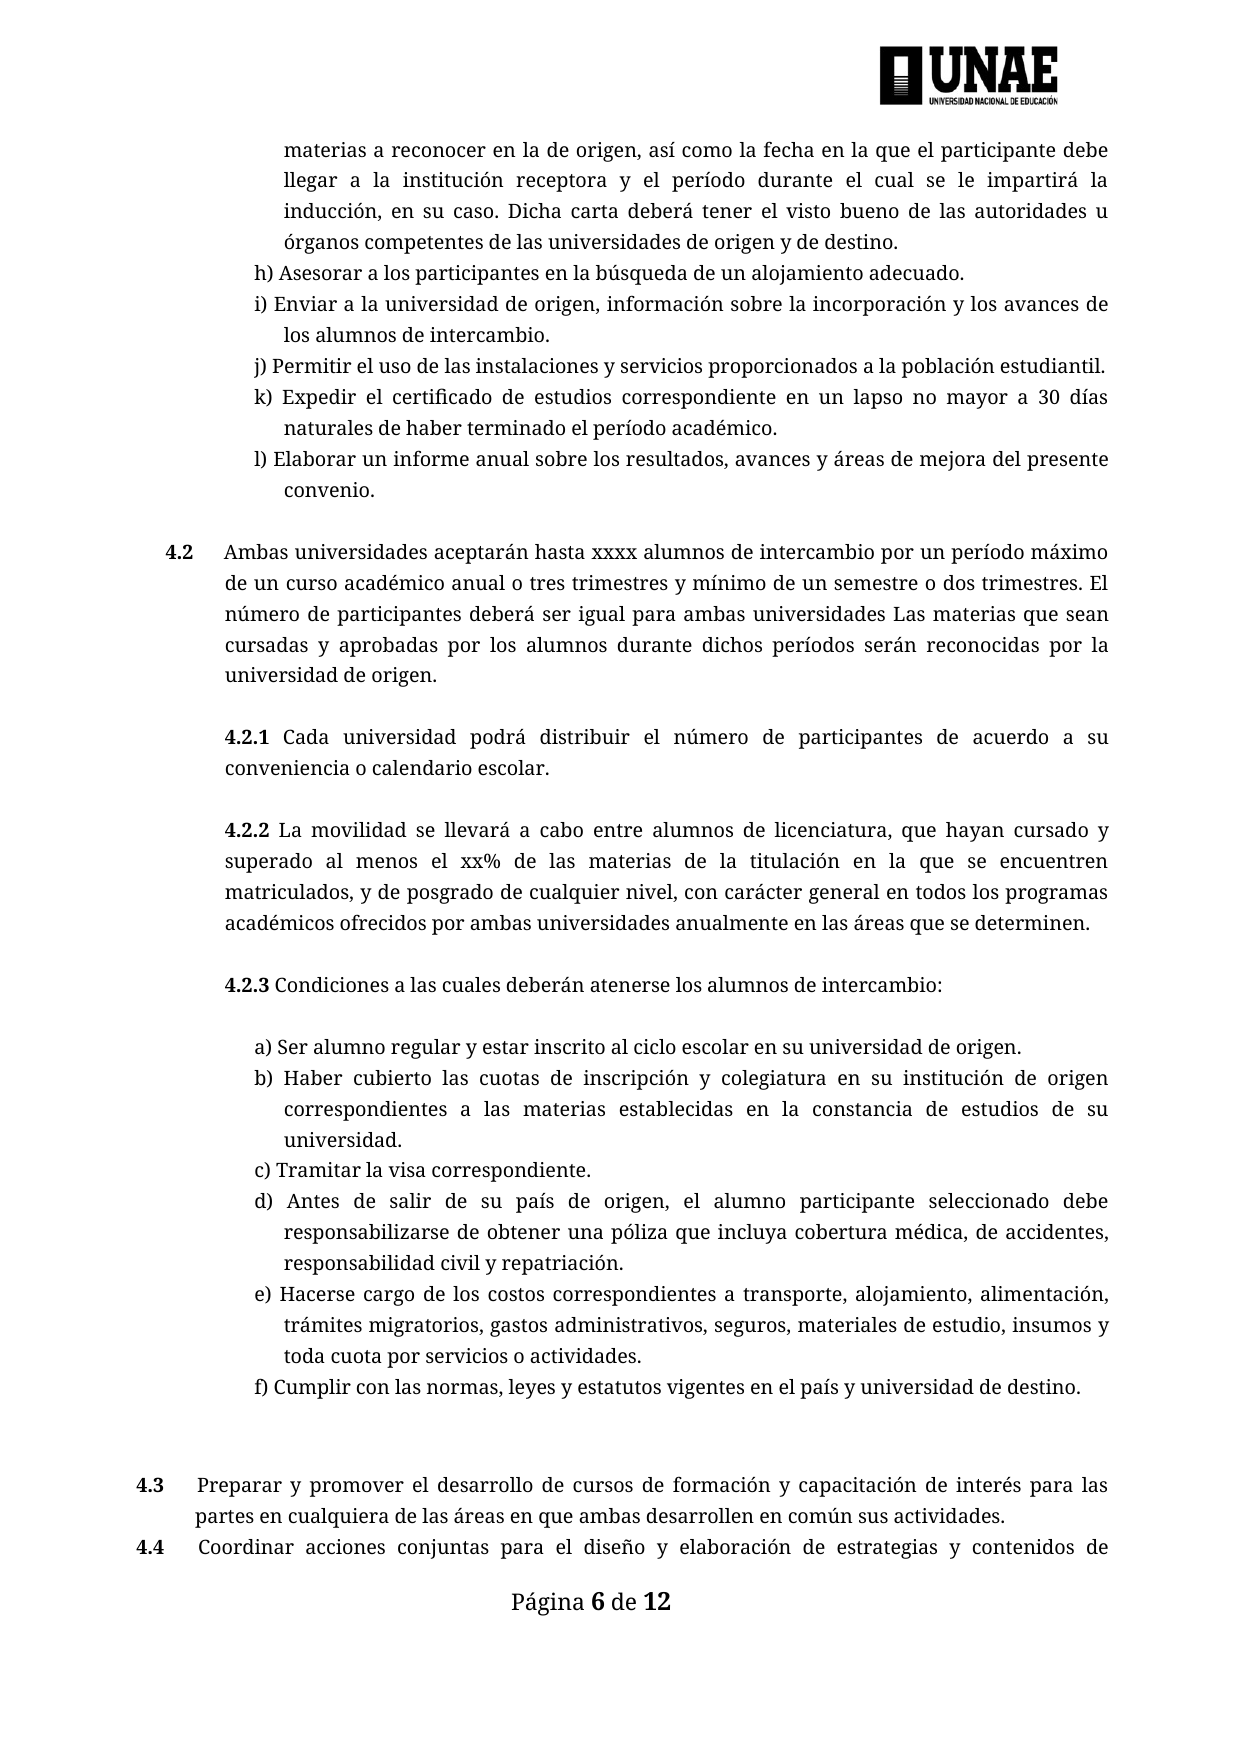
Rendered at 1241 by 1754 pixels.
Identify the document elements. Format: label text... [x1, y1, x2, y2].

list 4.2.1 Cada universidad podrá distribuir el número de participantes de acuerdo a su conveniencia o calendario escolar. [224, 724, 1110, 782]
list h) Asesorar a los participantes en la búsqueda de un alojamiento adecuado. [254, 259, 1110, 287]
list j) Permitir el uso de las instalaciones y servicios proporcionados a la población estudiantil. [254, 352, 1110, 379]
list d) Antes de salir de su país de origen, el alumno participante seleccionado debe responsabilizarse de obtener una póliza que incluya cobertura médica, de accidentes, responsabilidad civil y repatriación. [254, 1188, 1110, 1277]
list b) Haber cubierto las cuotas de inscripción y colegiatura en su institución de origen correspondientes a las materias establecidas en la constancia de estudios de su universidad. [254, 1064, 1110, 1153]
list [254, 136, 1110, 256]
list 4.2.2 La movilidad se llevará a cabo entre alumnos de licenciatura, que hayan cursado y superado al menos el xx% de las materias de la titulación en la que se encuentren matriculados, y de posgrado de cualquier nivel, con carácter general en todos los programas académicos ofrecidos por ambas universidades anualmente en las áreas que se determinen. [224, 816, 1110, 936]
list a) Ser alumno regular y estar inscrito al ciclo escolar en su universidad de origen. [254, 1033, 1110, 1060]
list c) Tramitar la visa correspondiente. [254, 1157, 1110, 1184]
list 4.2 Ambas universidades aceptarán hasta xxxx alumnos de intercambio por un período máximo de un curso académico anual o tres trimestres y mínimo de un semestre o dos trimestres. El número de participantes deberá ser igual para ambas universidades Las materias que sean cursadas y aprobadas por los alumnos durante dichos períodos serán reconocidas por la universidad de origen. [165, 538, 1110, 689]
list k) Expedir el certificado de estudios correspondiente en un lapso no mayor a 30 días naturales de haber terminado el período académico. [254, 383, 1110, 441]
list f) Cumplir con las normas, leyes y estatutos vigentes en el país y universidad de destino. [254, 1373, 1110, 1400]
list 4.2.3 Condiciones a las cuales deberán atenerse los alumnos de intercambio: [224, 971, 1110, 998]
list l) Elaborar un informe anual sobre los resultados, avances y áreas de mejora del presente convenio. [254, 445, 1110, 503]
list i) Enviar a la universidad de origen, información sobre la incorporación y los avances de los alumnos de intercambio. [254, 291, 1110, 348]
list 4.3 Preparar y promover el desarrollo de cursos de formación y capacitación de interés para las partes en cualquiera de las áreas en que ambas desarrollen en común sus actividades. [136, 1471, 1110, 1529]
picture [879, 46, 1058, 105]
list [136, 1533, 1110, 1560]
list e) Hacerse cargo de los costos correspondientes a transporte, alojamiento, alimentación, trámites migratorios, gastos administrativos, seguros, materiales de estudio, insumos y toda cuota por servicios o actividades. [254, 1281, 1110, 1369]
